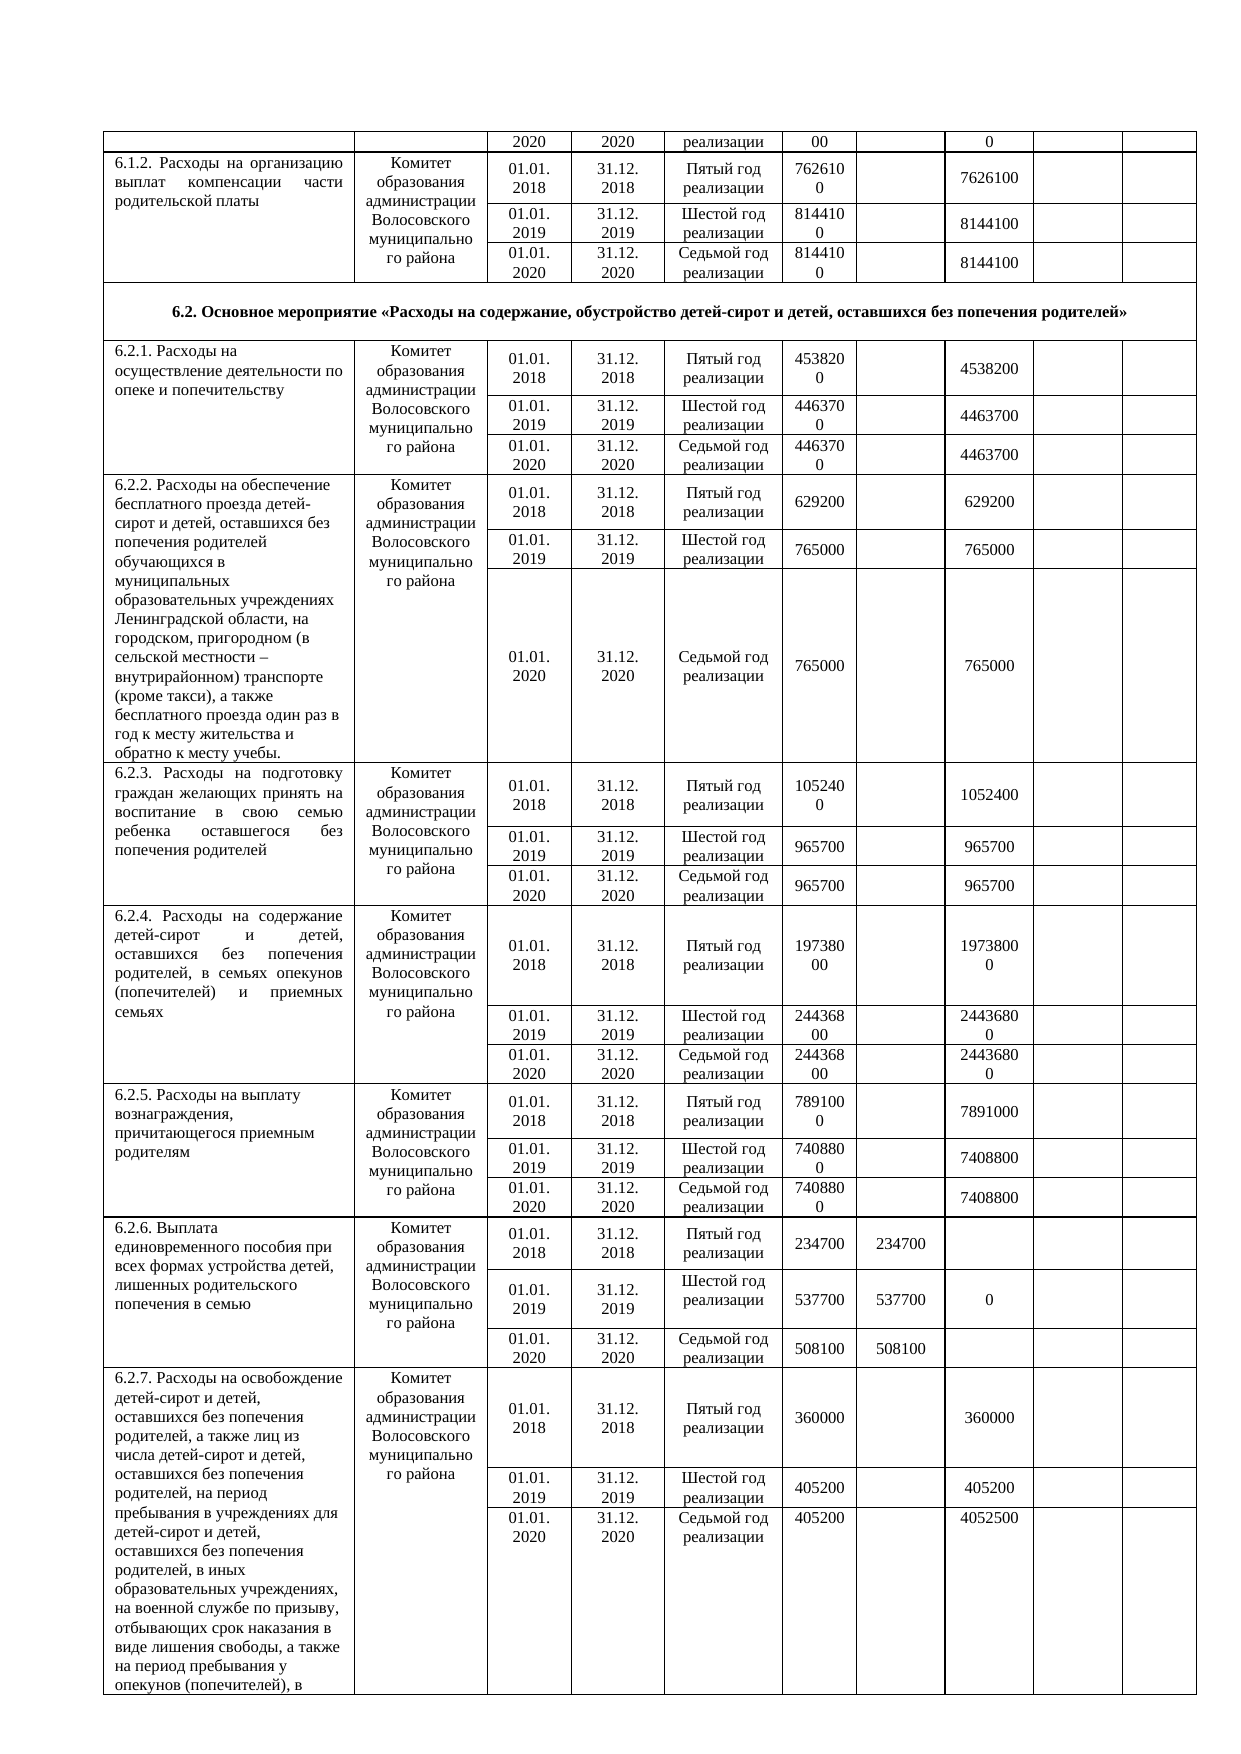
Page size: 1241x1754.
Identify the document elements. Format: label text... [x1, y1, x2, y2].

table_cell 01.01. 2019 [488, 1270, 571, 1328]
table_cell [857, 827, 944, 865]
table_cell 01.01. 2019 [488, 1468, 571, 1507]
table_cell 31.12. 2019 [572, 530, 664, 568]
table_cell [946, 1218, 1033, 1269]
table_cell 765000 [946, 530, 1033, 568]
table_cell 31.12. 2018 [572, 763, 664, 826]
table_cell 4538200 [783, 341, 856, 395]
table_cell 31.12. 2018 [572, 341, 664, 395]
table_cell 405200 [783, 1468, 856, 1507]
table_cell [1123, 435, 1196, 474]
table_cell [1123, 530, 1196, 568]
table_cell 01.01. 2018 [488, 341, 571, 395]
table_cell [1123, 1270, 1196, 1328]
table_cell 7408800 [946, 1139, 1033, 1177]
table_cell [857, 132, 944, 151]
table_cell Шестой год реализации [665, 204, 782, 242]
table_cell 01.01. 2019 [488, 827, 571, 865]
table_cell Шестой год реализации [665, 530, 782, 568]
table_cell 01.01. 2020 [488, 569, 571, 762]
table_cell 31.12. 2019 [572, 1006, 664, 1044]
table_cell [857, 341, 944, 395]
table_cell [1123, 153, 1196, 203]
table_cell 01.01. 2018 [488, 1084, 571, 1138]
table_cell [1034, 1178, 1122, 1216]
table_cell [857, 1006, 944, 1044]
table_cell [1034, 341, 1122, 395]
table_cell [1123, 204, 1196, 242]
table_cell 765000 [783, 569, 856, 762]
table_cell 360000 [783, 1368, 856, 1467]
table_cell 31.12. 2020 [572, 1329, 664, 1367]
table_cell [665, 1508, 782, 1694]
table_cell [355, 153, 487, 282]
table_cell [1123, 1139, 1196, 1177]
table_cell 29671700 [946, 132, 1033, 151]
table_cell [857, 475, 944, 529]
table_cell [1034, 906, 1122, 1004]
table_cell [857, 1178, 944, 1216]
table_cell [1123, 396, 1196, 434]
table_cell 1052400 [946, 763, 1033, 826]
table_cell [857, 1508, 944, 1694]
table_cell [1123, 1468, 1196, 1507]
table_cell Пятый год реализации [665, 1368, 782, 1467]
table_cell 01.01. 2019 [488, 1006, 571, 1044]
table_cell 29671700 [783, 132, 856, 151]
table_cell 7408800 [783, 1139, 856, 1177]
table_cell [1034, 1468, 1122, 1507]
table_cell 965700 [946, 866, 1033, 904]
table_cell 01.01. 2019 [488, 1139, 571, 1177]
table_cell 31.12. 2019 [572, 1139, 664, 1177]
table_cell Пятый год реализации [665, 1084, 782, 1138]
table_cell 7626100 [783, 153, 856, 203]
table_cell 31.12. 2018 [572, 475, 664, 529]
table_cell 31.12. 2019 [572, 1270, 664, 1328]
table_cell [1123, 132, 1196, 151]
table_cell 19738000 [783, 906, 856, 1004]
table_cell [1034, 475, 1122, 529]
table_cell [1123, 906, 1196, 1004]
table_cell 31.12. 2018 [572, 1218, 664, 1269]
table_cell [1123, 1368, 1196, 1467]
table_cell Седьмой год реализации [665, 1178, 782, 1216]
table_cell 01.01. 2019 [488, 530, 571, 568]
table_cell 4052500 [946, 1508, 1033, 1694]
table_cell [1034, 763, 1122, 826]
table_cell 4538200 [946, 341, 1033, 395]
table_cell Шестой год реализации [665, 396, 782, 434]
table_cell 6.2.1. Расходы на осуществление деятельности по опеке и попечительству [104, 341, 354, 474]
table_cell [1034, 1329, 1122, 1367]
table_cell Пятый год реализации [665, 1218, 782, 1269]
table_cell 1052400 [783, 763, 856, 826]
table_cell 01.01. 2020 [488, 1045, 571, 1083]
table_cell Шестой год реализации [665, 827, 782, 865]
table_cell 4463700 [946, 396, 1033, 434]
table_cell Шестой год реализации [665, 1270, 782, 1328]
table_cell 7626100 [946, 153, 1033, 203]
table_cell 19738000 [946, 906, 1033, 1004]
table_cell [1034, 827, 1122, 865]
table_cell Пятый год реализации [665, 763, 782, 826]
table_cell 01.01. 2018 [488, 1218, 571, 1269]
table_cell [1034, 1270, 1122, 1328]
table_cell 01.01. 2018 [488, 906, 571, 1004]
table_cell Комитет образования администрации Волосовского муниципального района [355, 475, 487, 762]
table_cell 31.12. 2020 [572, 569, 664, 762]
table_cell [857, 243, 944, 282]
table_cell 01.01. 2020 [488, 132, 571, 151]
table_cell 765000 [783, 530, 856, 568]
table_cell 6.1.2. Расходы на организацию выплат компенсации части родительской платы [104, 153, 354, 282]
table_cell 01.01. 2020 [488, 1508, 571, 1694]
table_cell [355, 1368, 487, 1694]
table_cell [1123, 1084, 1196, 1138]
table_cell 01.01. 2018 [488, 475, 571, 529]
table_cell Шестой год реализации [665, 1006, 782, 1044]
table_cell Комитет образования администрации Волосовского муниципального района [355, 1084, 487, 1216]
table_cell [1034, 1368, 1122, 1467]
table_cell Шестой год реализации [665, 1139, 782, 1177]
table_cell [1123, 341, 1196, 395]
table_cell [1123, 1045, 1196, 1083]
table_cell 629200 [946, 475, 1033, 529]
table_cell 01.01. 2019 [488, 204, 571, 242]
table_cell [1034, 204, 1122, 242]
table_cell 965700 [783, 827, 856, 865]
table_cell 6.2.6. Выплата единовременного пособия при всех формах устройства детей, лишенных родительского попечения в семью [104, 1218, 354, 1367]
table_cell 01.01. 2020 [488, 1178, 571, 1216]
table_cell 765000 [946, 569, 1033, 762]
table_cell Седьмой год реализации [665, 435, 782, 474]
table_cell [857, 153, 944, 203]
table_cell 629200 [783, 475, 856, 529]
table_cell 31.12. 2020 [572, 132, 664, 151]
table_cell 965700 [783, 866, 856, 904]
table_cell [857, 906, 944, 1004]
table_cell [1123, 763, 1196, 826]
table_cell 965700 [946, 827, 1033, 865]
table_cell 24436800 [946, 1045, 1033, 1083]
table_cell 6.2.2. Расходы на обеспечение бесплатного проезда детей-сирот и детей, оставшихся без попечения родителей обучающихся в муниципальных образовательных учреждениях Ленинградской области, на городском, пригородном (в сельской местности – внутрирайонном) транспорте (кроме такси), а также бесплатного проезда один раз в год к месту жительства и обратно к месту учебы. [104, 475, 354, 762]
table_cell [857, 204, 944, 242]
table_cell Седьмой год реализации [665, 1329, 782, 1367]
table_cell [857, 1368, 944, 1467]
table_cell 7891000 [946, 1084, 1033, 1138]
table_cell 508100 [857, 1329, 944, 1367]
table_cell Пятый год реализации [665, 341, 782, 395]
table_cell 31.12. 2020 [572, 1508, 664, 1694]
table_cell [857, 569, 944, 762]
table_cell [1123, 475, 1196, 529]
table_cell 8144100 [783, 204, 856, 242]
table_cell [1123, 569, 1196, 762]
table_cell 4463700 [783, 435, 856, 474]
table_cell [857, 1139, 944, 1177]
table_cell 234700 [783, 1218, 856, 1269]
table_cell 7408800 [783, 1178, 856, 1216]
table_cell [1034, 435, 1122, 474]
table_cell [1034, 396, 1122, 434]
table_cell [1123, 1178, 1196, 1216]
table_cell 31.12. 2020 [572, 243, 664, 282]
table_cell [1034, 569, 1122, 762]
table_cell 24436800 [783, 1045, 856, 1083]
table_cell 31.12. 2020 [572, 1178, 664, 1216]
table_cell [665, 132, 782, 151]
table_cell 8144100 [946, 243, 1033, 282]
table_cell 6.2.3. Расходы на подготовку граждан желающих принять на воспитание в свою семью ребенка оставшегося без попечения родителей [104, 763, 354, 904]
table_cell [857, 1084, 944, 1138]
table_cell 31.12. 2018 [572, 1368, 664, 1467]
table_cell Комитет образования администрации Волосовского муниципального района [355, 763, 487, 904]
table_cell 01.01. 2018 [488, 1368, 571, 1467]
table_cell [857, 1045, 944, 1083]
table_cell [1034, 1508, 1122, 1694]
table_cell 234700 [857, 1218, 944, 1269]
table_cell [1034, 530, 1122, 568]
table_cell 405200 [783, 1508, 856, 1694]
table_cell [1123, 243, 1196, 282]
table_cell 31.12. 2018 [572, 1084, 664, 1138]
table_cell [1123, 866, 1196, 904]
table_cell 24436800 [783, 1006, 856, 1044]
table_cell Комитет образования администрации Волосовского муниципального района [355, 906, 487, 1083]
table_cell [1123, 1006, 1196, 1044]
table_cell Шестой год реализации [665, 1468, 782, 1507]
table_cell 8144100 [946, 204, 1033, 242]
table_cell [857, 396, 944, 434]
table_cell [857, 866, 944, 904]
table_cell [857, 763, 944, 826]
table_cell Седьмой год реализации [665, 569, 782, 762]
table_cell 31.12. 2019 [572, 1468, 664, 1507]
table_cell 01.01. 2018 [488, 763, 571, 826]
table_cell [946, 1329, 1033, 1367]
table_cell [1034, 1139, 1122, 1177]
table_cell 6.2. Основное мероприятие «Расходы на содержание, обустройство детей-сирот и детей, оставшихся без попечения родителей» [104, 283, 1196, 340]
table_cell 537700 [783, 1270, 856, 1328]
table_cell 360000 [946, 1368, 1033, 1467]
table_cell 6.2.4. Расходы на содержание детей-сирот и детей, оставшихся без попечения родителей, в семьях опекунов (попечителей) и приемных семьях [104, 906, 354, 1083]
table_cell [1034, 243, 1122, 282]
table_cell Седьмой год реализации [665, 866, 782, 904]
table_cell Пятый год реализации [665, 906, 782, 1004]
table_cell 01.01. 2019 [488, 396, 571, 434]
table_cell [857, 530, 944, 568]
table_cell Пятый год реализации [665, 475, 782, 529]
table_cell 01.01. 2020 [488, 435, 571, 474]
table_cell [1034, 1218, 1122, 1269]
table_cell 508100 [783, 1329, 856, 1367]
table_cell 7408800 [946, 1178, 1033, 1216]
table_cell [1034, 1045, 1122, 1083]
table_cell 01.01. 2020 [488, 866, 571, 904]
table_cell Седьмой год реализации [665, 243, 782, 282]
table_cell [1034, 1006, 1122, 1044]
table_cell [1034, 1084, 1122, 1138]
table_cell [1123, 1218, 1196, 1269]
table_cell 01.01. 2020 [488, 1329, 571, 1367]
table_cell Пятый год реализации [665, 153, 782, 203]
table_cell 4463700 [783, 396, 856, 434]
table_cell [1034, 866, 1122, 904]
table_cell [857, 1468, 944, 1507]
table_cell 24436800 [946, 1006, 1033, 1044]
table_cell Комитет образования администрации Волосовского муниципального района [355, 1218, 487, 1367]
table_cell 31.12. 2018 [572, 153, 664, 203]
table_cell 0 [946, 1270, 1033, 1328]
table_cell 7891000 [783, 1084, 856, 1138]
table_cell Седьмой год реализации [665, 1045, 782, 1083]
table_cell 8144100 [783, 243, 856, 282]
table_cell 31.12. 2018 [572, 906, 664, 1004]
table_cell [857, 435, 944, 474]
table_cell 01.01. 2020 [488, 243, 571, 282]
table_cell 31.12. 2020 [572, 435, 664, 474]
table_cell 4463700 [946, 435, 1033, 474]
table_cell [1034, 132, 1122, 151]
table_cell [1034, 153, 1122, 203]
table_cell 31.12. 2019 [572, 204, 664, 242]
table_cell 537700 [857, 1270, 944, 1328]
table_cell [1123, 1508, 1196, 1694]
table_cell [1123, 827, 1196, 865]
table_cell 31.12. 2019 [572, 396, 664, 434]
table_cell 31.12. 2019 [572, 827, 664, 865]
table_cell [1123, 1329, 1196, 1367]
table_cell 405200 [946, 1468, 1033, 1507]
table_cell 31.12. 2020 [572, 866, 664, 904]
table_cell 31.12. 2020 [572, 1045, 664, 1083]
table_cell 6.2.5. Расходы на выплату вознаграждения, причитающегося приемным родителям [104, 1084, 354, 1216]
table_cell Комитет образования администрации Волосовского муниципального района [355, 341, 487, 474]
table_cell 6.2.7. Расходы на освобождение детей-сирот и детей, оставшихся без попечения родителей, а также лиц из числа детей-сирот и детей, оставшихся без попечения родителей, на период пребывания в учреждениях для детей-сирот и детей, оставшихся без попечения родителей, в иных образовательных учреждениях, на военной службе по призыву, отбывающих срок наказания в виде лишения свободы, а также на период пребывания у опекунов (попечителей), в приемных семьях, в случае если в жилом помещении не проживают другие члены семьи, оплаты за пользование жилым помещением (плата за найм), от оплаты за содержание и ремонт жилого помещения, включающей в себя плату за услуги и работу по управлению многоквартирным домом, содержание и текущему ремонту общего имущества в многоквартирном доме, от платы за коммунальные услуги, от платы за определение технического состояния и оценку стоимости жилого помещения в случае передачи его в собственность [104, 1368, 354, 1694]
table_cell 01.01. 2018 [488, 153, 571, 203]
